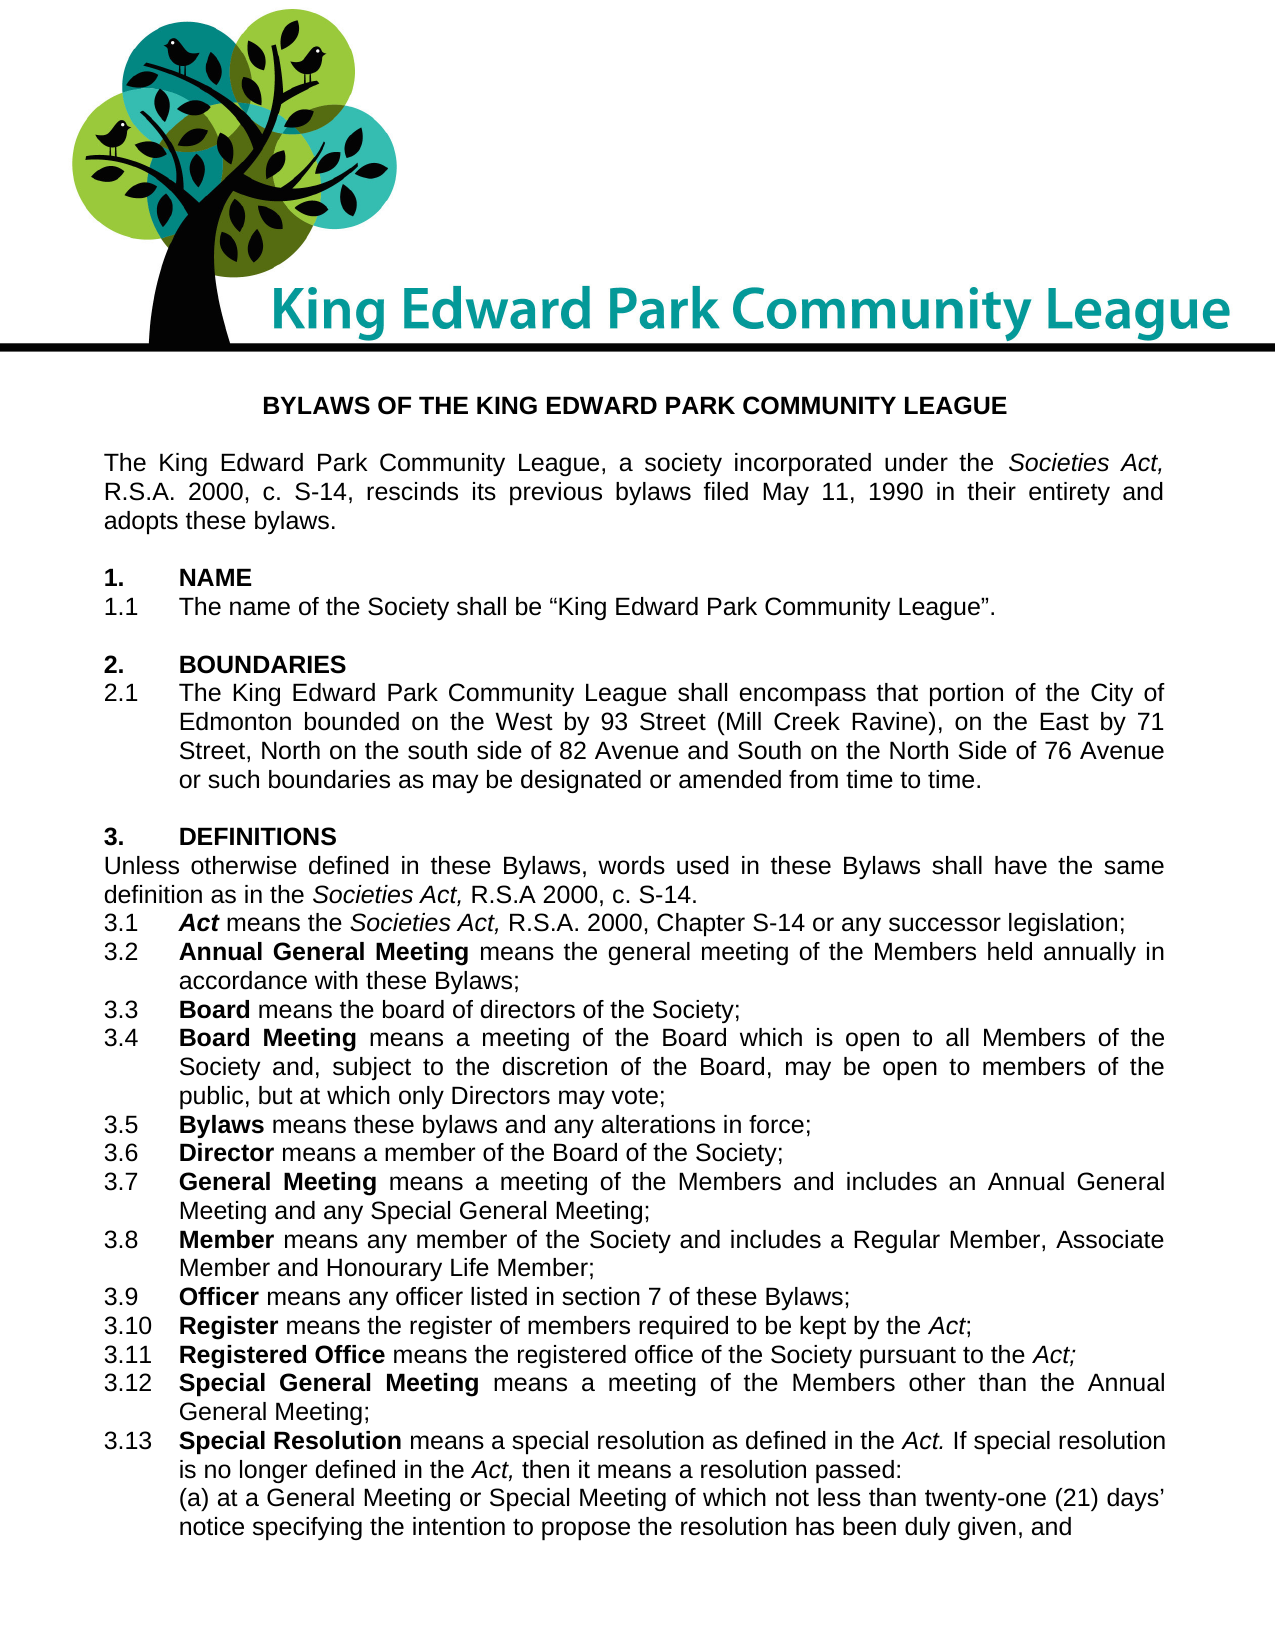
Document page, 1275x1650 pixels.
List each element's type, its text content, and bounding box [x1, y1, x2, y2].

text 1. NAME [103, 563, 1167, 592]
text 3.4 Board Meeting means a meeting of the Board which is open to all Members of the Society and, subject to the discretion of the Board, may be open to members of the public, but at which only Directors may vote; [103, 1023, 1167, 1110]
text 1.1 The name of the Society shall be “King Edward Park Community League”. [103, 592, 1167, 621]
text 3.7 General Meeting means a meeting of the Members and includes an Annual General Meeting and any Special General Meeting; [103, 1167, 1167, 1225]
text 2.1 The King Edward Park Community League shall encompass that portion of the City of Edmonton bounded on the West by 93 Street (Mill Creek Ravine), on the East by 71 Street, North on the south side of 82 Avenue and South on the North Side of 76 Avenue or such boundaries as may be designated or amended from time to time. [103, 678, 1167, 793]
text 3.10 Register means the register of members required to be kept by the Act; [103, 1311, 1167, 1340]
text 3.13 Special Resolution means a special resolution as defined in the Act. If special resolution is no longer defined in the Act, then it means a resolution passed: [103, 1426, 1167, 1483]
text Unless otherwise defined in these Bylaws, words used in these Bylaws shall have the same definition as in the Societies Act, R.S.A 2000, c. S-14. [103, 851, 1167, 908]
text 3.6 Director means a member of the Board of the Society; [103, 1138, 1167, 1167]
picture [0, 0, 1275, 357]
text 3.11 Registered Office means the registered office of the Society pursuant to the Act; [103, 1340, 1167, 1368]
text 3. DEFINITIONS [103, 822, 1167, 851]
text 3.8 Member means any member of the Society and includes a Regular Member, Associate Member and Honourary Life Member; [103, 1225, 1167, 1282]
text 3.2 Annual General Meeting means the general meeting of the Members held annually in accordance with these Bylaws; [103, 937, 1167, 995]
text 3.1 Act means the Societies Act, R.S.A. 2000, Chapter S-14 or any successor legislation; [103, 908, 1167, 937]
text 3.12 Special General Meeting means a meeting of the Members other than the Annual General Meeting; [103, 1368, 1167, 1426]
text BYLAWS OF THE KING EDWARD PARK COMMUNITY LEAGUE [103, 391, 1167, 420]
text 3.9 Officer means any officer listed in section 7 of these Bylaws; [103, 1282, 1167, 1311]
text 3.5 Bylaws means these bylaws and any alterations in force; [103, 1110, 1167, 1138]
text (a) at a General Meeting or Special Meeting of which not less than twenty-one (21) days’ notice specifying the intention to propose the resolution has been duly given, and [178, 1483, 1167, 1541]
text 3.3 Board means the board of directors of the Society; [103, 995, 1167, 1023]
text The King Edward Park Community League, a society incorporated under the Societies Act, R.S.A. 2000, c. S-14, rescinds its previous bylaws filed May 11, 1990 in their entirety and adopts these bylaws. [103, 448, 1167, 535]
text 2. BOUNDARIES [103, 650, 1167, 678]
